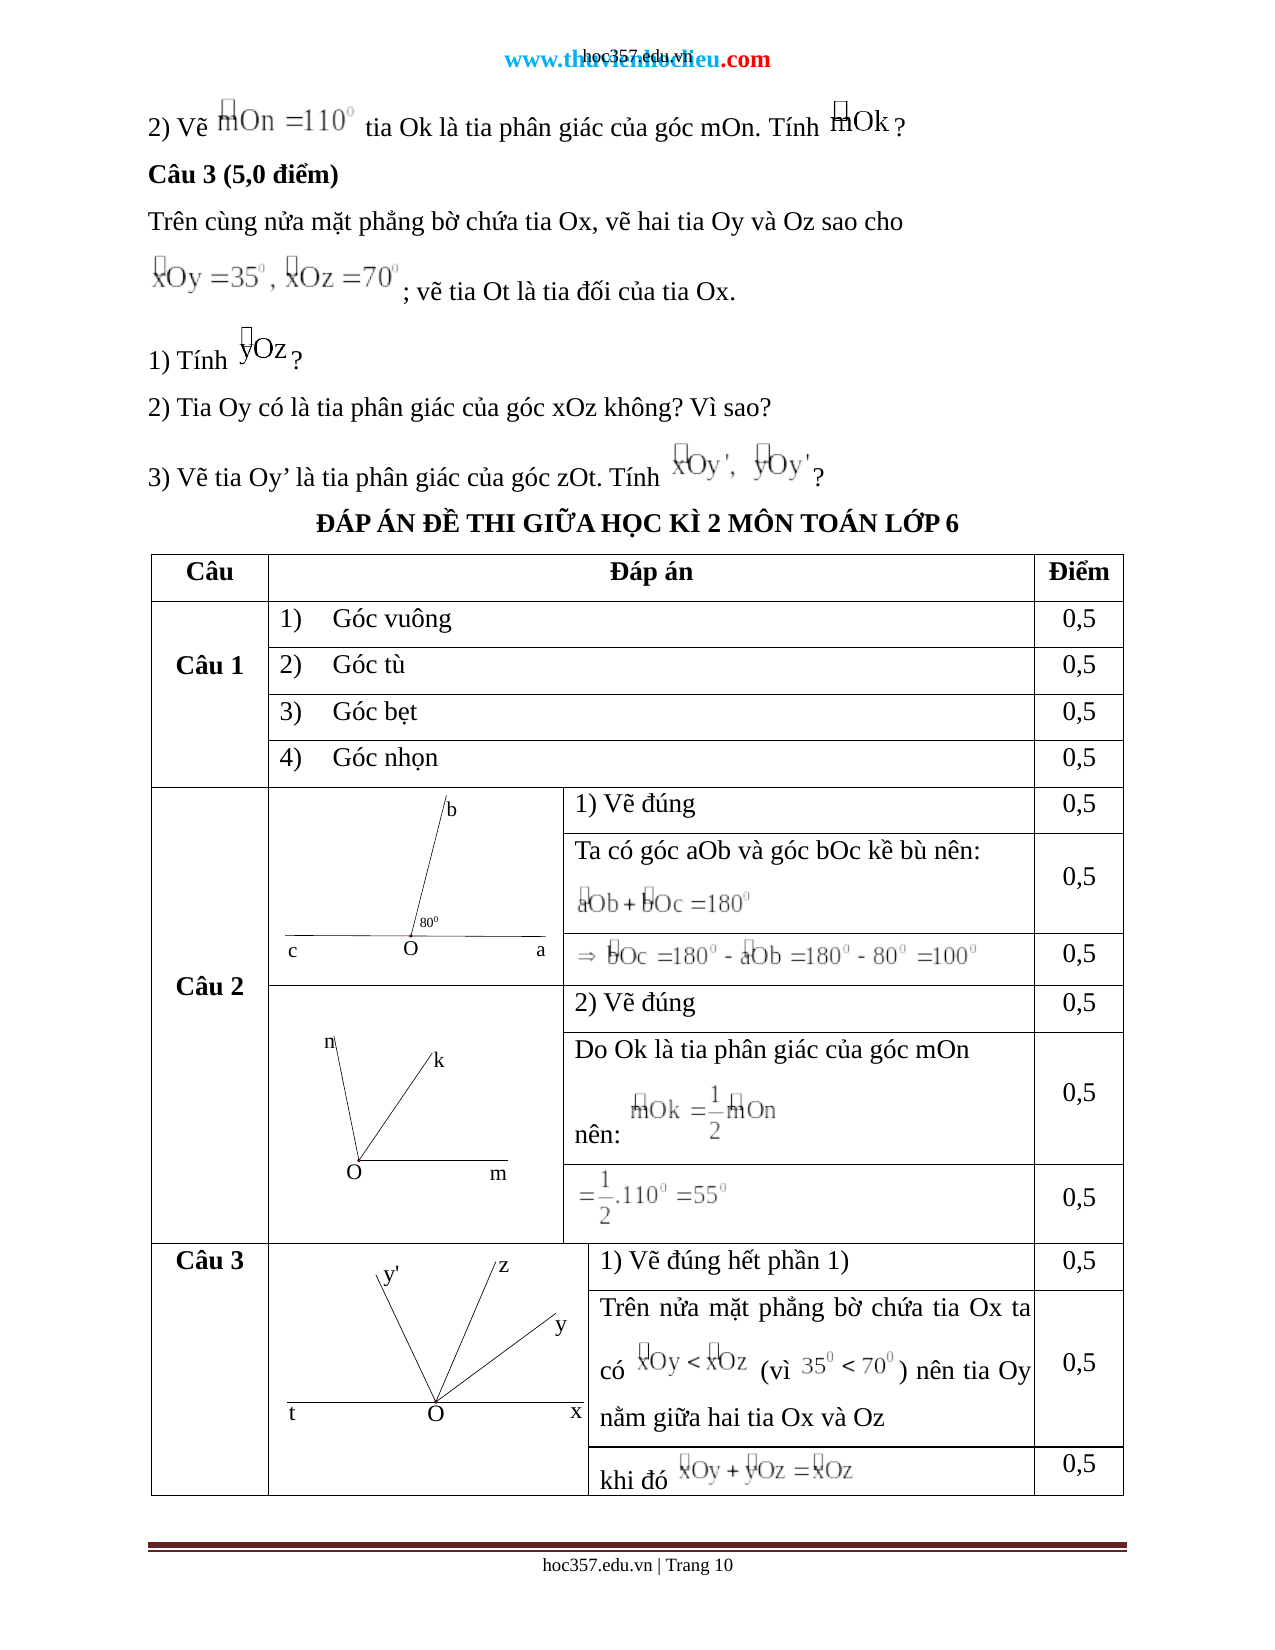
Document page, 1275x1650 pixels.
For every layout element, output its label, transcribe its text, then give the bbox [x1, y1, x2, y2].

table_cell [269, 788, 563, 985]
table_cell 2) [269, 648, 321, 694]
text ĐÁP ÁN ĐỀ THI GIỮA HỌC KÌ 2 MÔN TOÁN LỚP 6 [148, 508, 1127, 539]
table_cell Trên nửa mặt phẳng bờ chứa tia Ox ta có (vì ) nên tia Oy nằm giữa hai tia Ox và Oz [589, 1291, 1034, 1446]
table_cell 0,5 [1035, 834, 1123, 932]
table_cell khi đó [589, 1448, 1034, 1495]
table_cell 0,5 [1035, 1033, 1123, 1164]
table_cell 1) Vẽ đúng hết phần 1) [589, 1244, 1034, 1290]
table_header Câu [152, 555, 268, 601]
table_cell 0,5 [1035, 741, 1123, 787]
table_cell 2) Vẽ đúng [564, 986, 1034, 1032]
text Trên cùng nửa mặt phẳng bờ chứa tia Ox, vẽ hai tia Oy và Oz sao cho [148, 205, 1127, 236]
table_cell Ta có góc aOb và góc bOc kề bù nên: [564, 834, 1034, 932]
table_cell 0,5 [1035, 648, 1123, 694]
table_cell [564, 1165, 1034, 1243]
table_cell 3) [269, 695, 321, 740]
table_cell 1) Vẽ đúng [564, 788, 1034, 833]
table_cell 0,5 [1035, 1291, 1123, 1446]
text 1) Tính ? [148, 321, 1127, 376]
table_cell Góc tù [321, 648, 1034, 694]
text Câu 3 (5,0 điểm) [148, 158, 1127, 189]
table_cell Góc bẹt [321, 695, 1034, 740]
table_cell Góc vuông [321, 602, 1034, 647]
table_header Đáp án [269, 555, 1034, 601]
table_cell 0,5 [1035, 986, 1123, 1032]
table_cell Câu 2 [152, 788, 268, 1243]
table_cell [564, 934, 1034, 985]
text 2) Vẽ tia Ok là tia phân giác của góc mOn. Tính ? [148, 95, 1127, 143]
table_cell 0,5 [1035, 1165, 1123, 1243]
table_header Điểm [1035, 555, 1123, 601]
table_cell 0,5 [1035, 934, 1123, 985]
table_cell Câu 1 [152, 602, 268, 787]
text 2) Tia Oy có là tia phân giác của góc xOz không? Vì sao? [148, 391, 1127, 422]
table_cell Câu 3 [152, 1244, 268, 1495]
table_cell [269, 1244, 588, 1495]
table_cell 0,5 [1035, 1244, 1123, 1290]
table_cell Do Ok là tia phân giác của góc mOn nên: [564, 1033, 1034, 1164]
text ; vẽ tia Ot là tia đối của tia Ox. [148, 252, 1127, 306]
text 3) Vẽ tia Oy’ là tia phân giác của góc zOt. Tính ? [148, 438, 1127, 492]
table_cell 1) [269, 602, 321, 647]
table_cell 4) [269, 741, 321, 787]
table_cell 0,5 [1035, 788, 1123, 833]
table_cell 0,5 [1035, 602, 1123, 647]
table_cell 0,5 [1035, 695, 1123, 740]
table_cell [269, 986, 563, 1243]
table_cell Góc nhọn [321, 741, 1034, 787]
table_cell 0,5 [1035, 1448, 1123, 1495]
